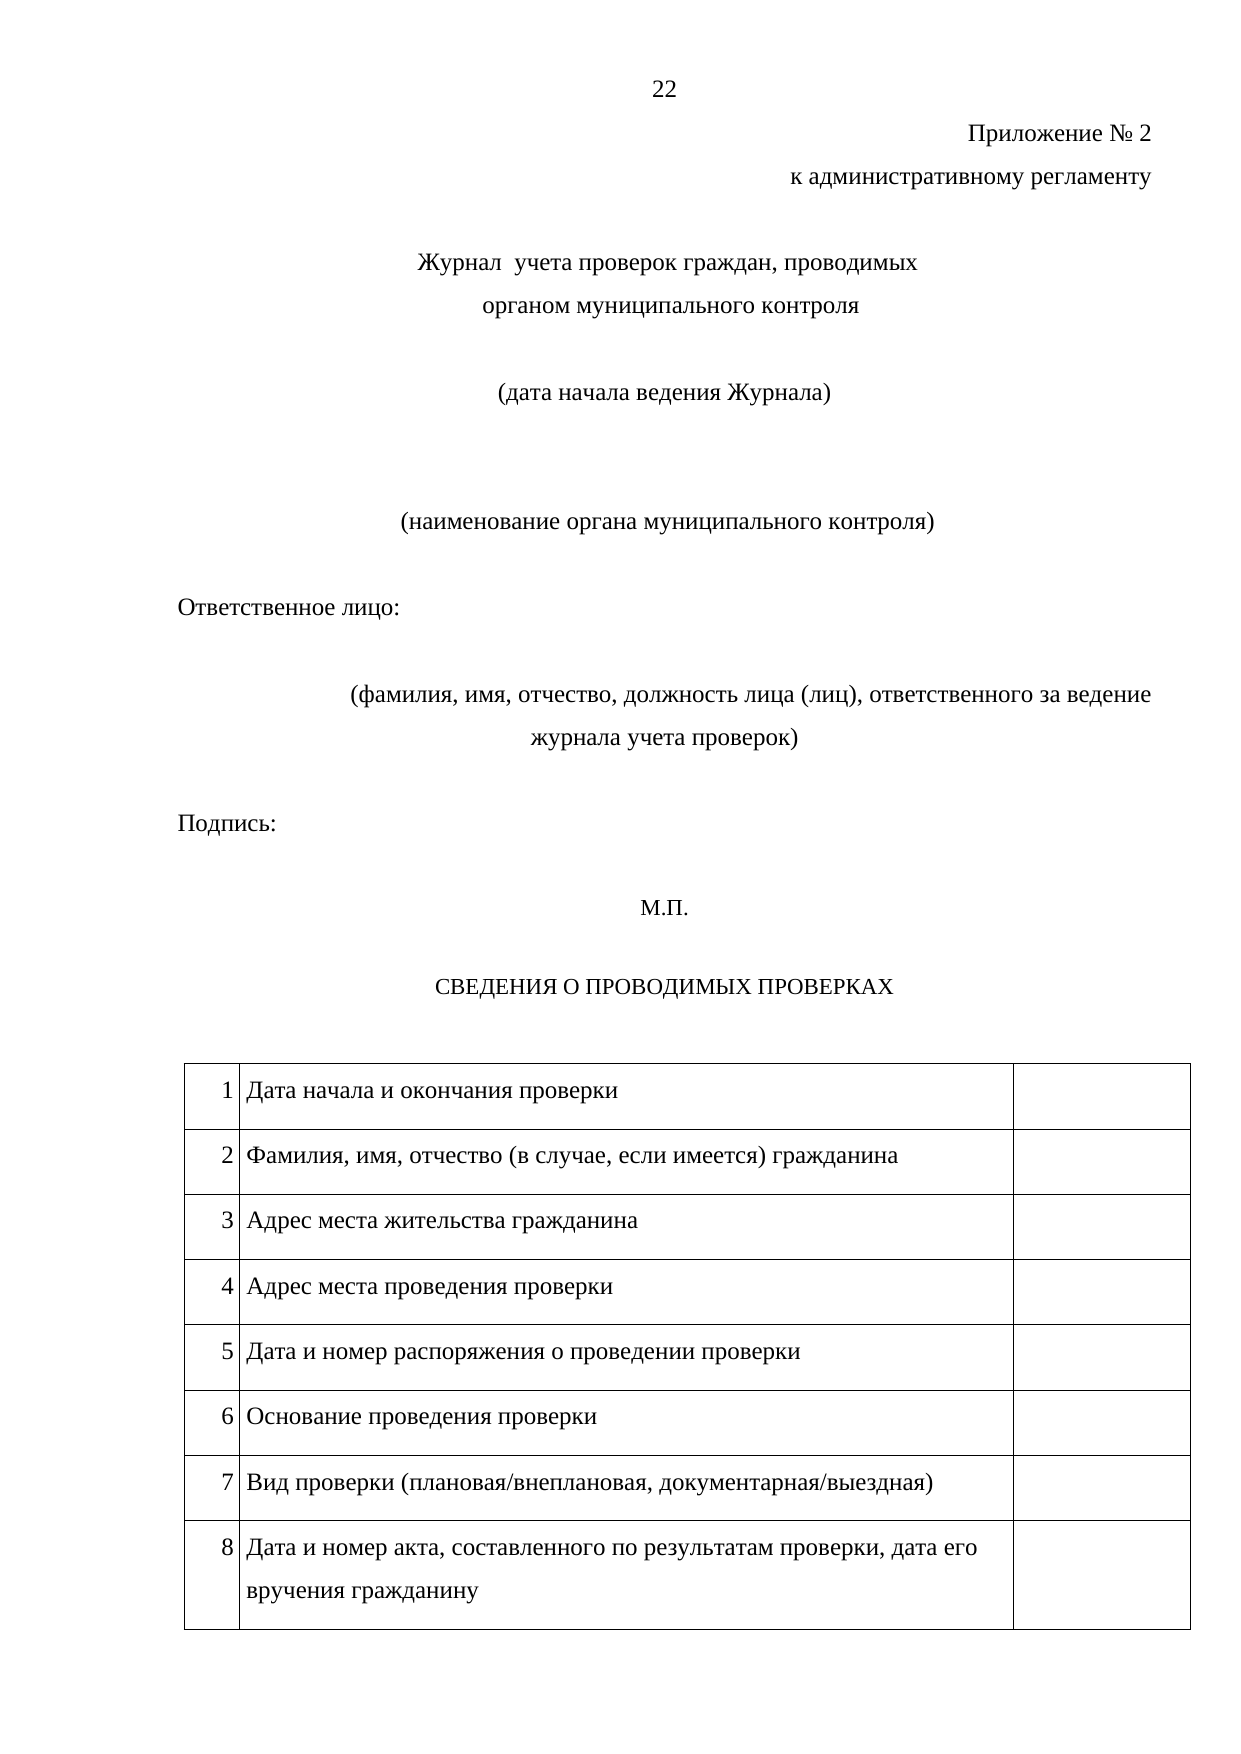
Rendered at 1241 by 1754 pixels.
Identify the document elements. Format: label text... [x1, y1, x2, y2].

table_cell Дата и номер распоряжения о проведении проверки [240, 1325, 1013, 1390]
table_cell 4 [185, 1260, 239, 1324]
table_cell [1014, 1456, 1190, 1520]
text М.П. [177, 894, 1152, 921]
text (фамилия, имя, отчество, должность лица (лиц), ответственного за ведение [177, 679, 1152, 707]
table_cell Основание проведения проверки [240, 1391, 1013, 1455]
table_cell 7 [185, 1456, 239, 1520]
table_cell 2 [185, 1130, 239, 1194]
text Подпись: [177, 808, 1152, 837]
text Приложение № 2 [177, 118, 1152, 147]
table_cell [1014, 1521, 1190, 1629]
text к административному регламенту [177, 161, 1152, 190]
table_cell [1014, 1195, 1190, 1259]
text журнала учета проверок) [177, 722, 1152, 751]
table_cell Фамилия, имя, отчество (в случае, если имеется) гражданина [240, 1130, 1013, 1194]
text Ответственное лицо: [177, 592, 1152, 621]
table_header [1014, 1064, 1190, 1128]
table_cell 3 [185, 1195, 239, 1259]
text органом муниципального контроля [177, 291, 1152, 319]
table_cell Дата и номер акта, составленного по результатам проверки, дата его вручения гражданину [240, 1521, 1013, 1629]
table_header 1 [185, 1064, 239, 1128]
text (наименование органа муниципального контроля) [177, 506, 1152, 535]
table_cell Адрес места жительства гражданина [240, 1195, 1013, 1259]
table_cell [1014, 1260, 1190, 1324]
table_cell [1014, 1391, 1190, 1455]
table_cell 6 [185, 1391, 239, 1455]
table_cell 5 [185, 1325, 239, 1390]
table_cell 8 [185, 1521, 239, 1629]
table_cell [1014, 1130, 1190, 1194]
text (дата начала ведения Журнала) [177, 377, 1152, 406]
table_header Дата начала и окончания проверки [240, 1064, 1013, 1128]
table_cell Адрес места проведения проверки [240, 1260, 1013, 1324]
table_cell Вид проверки (плановая/внеплановая, документарная/выездная) [240, 1456, 1013, 1520]
text Журнал учета проверок граждан, проводимых [177, 247, 1152, 276]
table_cell [1014, 1325, 1190, 1390]
text СВЕДЕНИЯ О ПРОВОДИМЫХ ПРОВЕРКАХ [177, 973, 1152, 1000]
